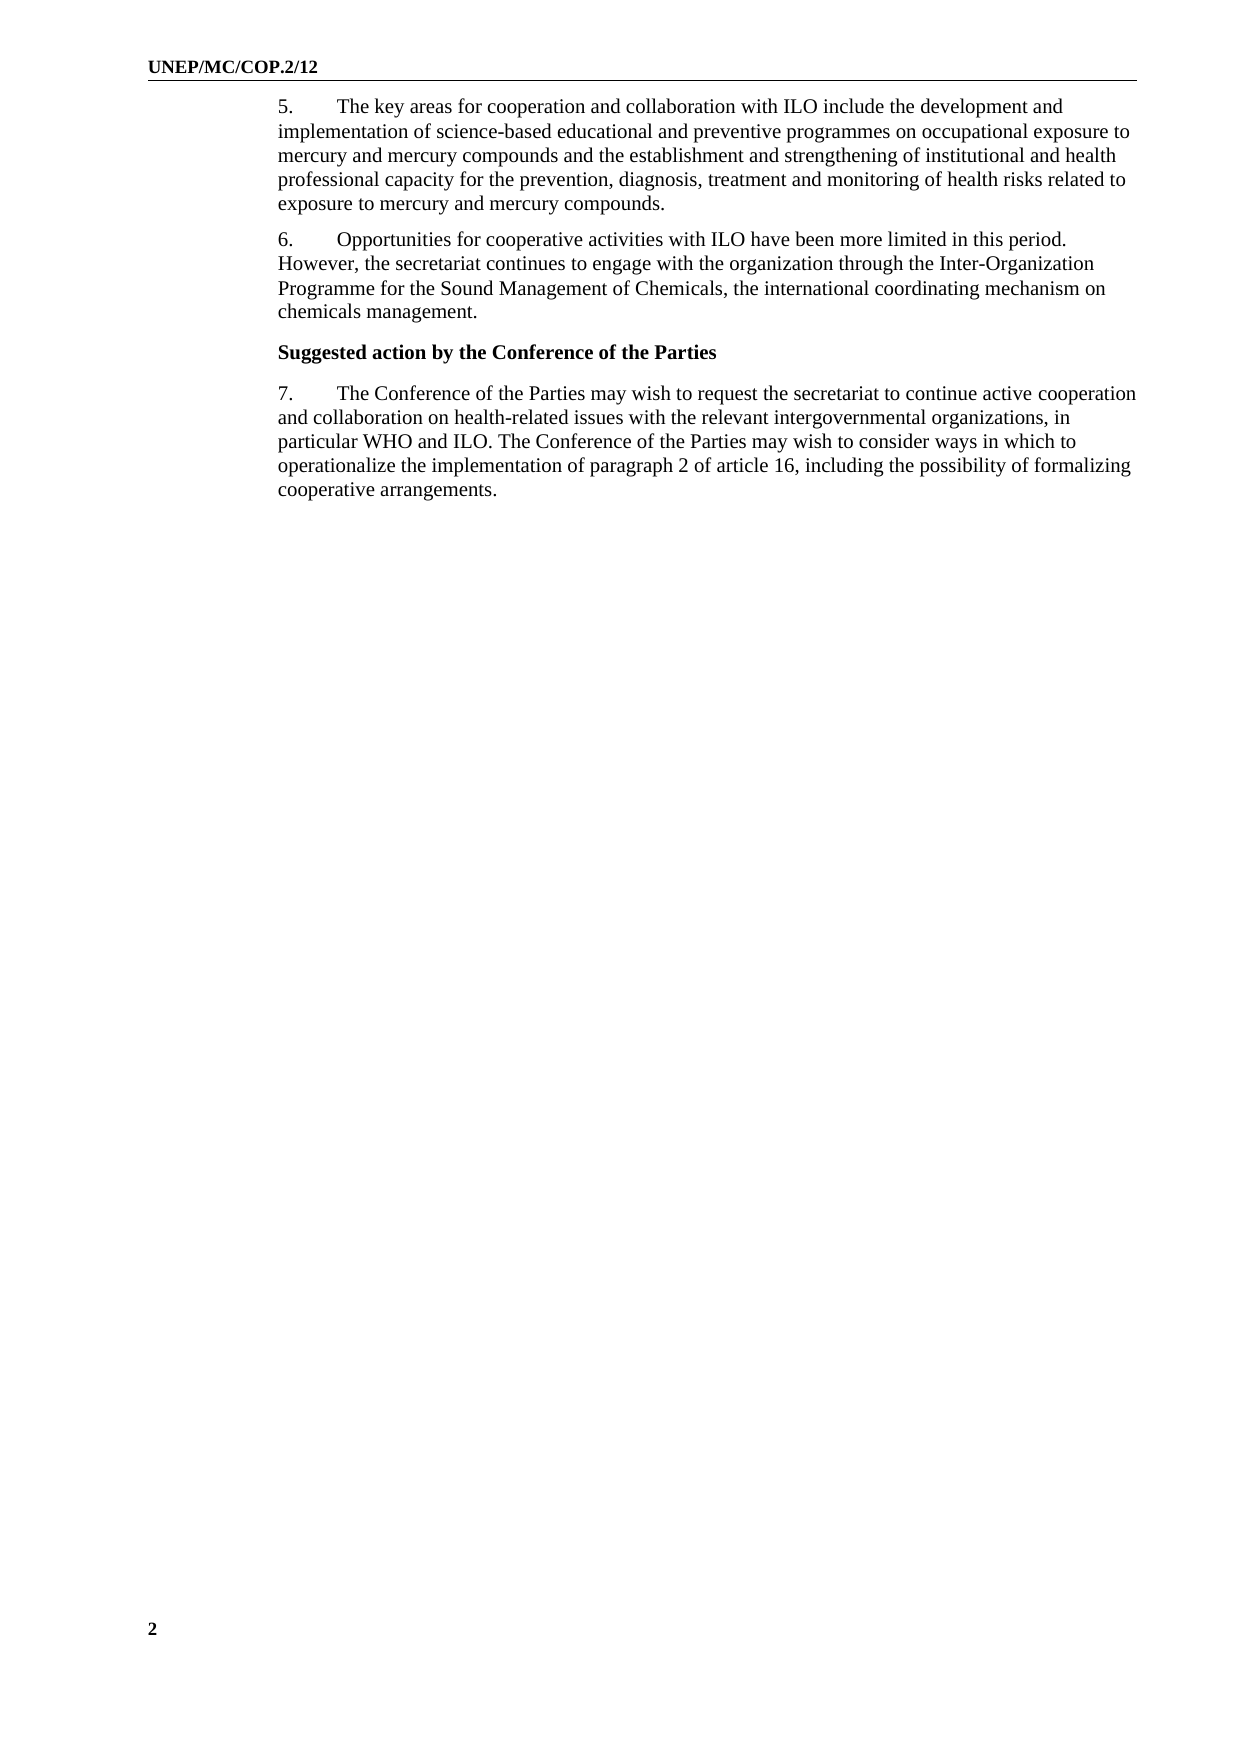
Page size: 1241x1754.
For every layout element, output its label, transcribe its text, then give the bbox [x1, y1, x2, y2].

list The key areas for cooperation and collaboration with ILO include the development and implementation of science-based educational and preventive programmes on occupational exposure to mercury and mercury compounds and the establishment and strengthening of institutional and health professional capacity for the prevention, diagnosis, treatment and monitoring of health risks related to exposure to mercury and mercury compounds. [278, 94, 1137, 215]
list Opportunities for cooperative activities with ILO have been more limited in this period. However, the secretariat continues to engage with the organization through the Inter-Organization Programme for the Sound Management of Chemicals, the international coordinating mechanism on chemicals management. [278, 227, 1137, 323]
text Suggested action by the Conference of the Parties [148, 340, 1107, 364]
list The Conference of the Parties may wish to request the secretariat to continue active cooperation and collaboration on health-related issues with the relevant intergovernmental organizations, in particular WHO and ILO. The Conference of the Parties may wish to consider ways in which to operationalize the implementation of paragraph 2 of article 16, including the possibility of formalizing cooperative arrangements. [278, 381, 1137, 501]
